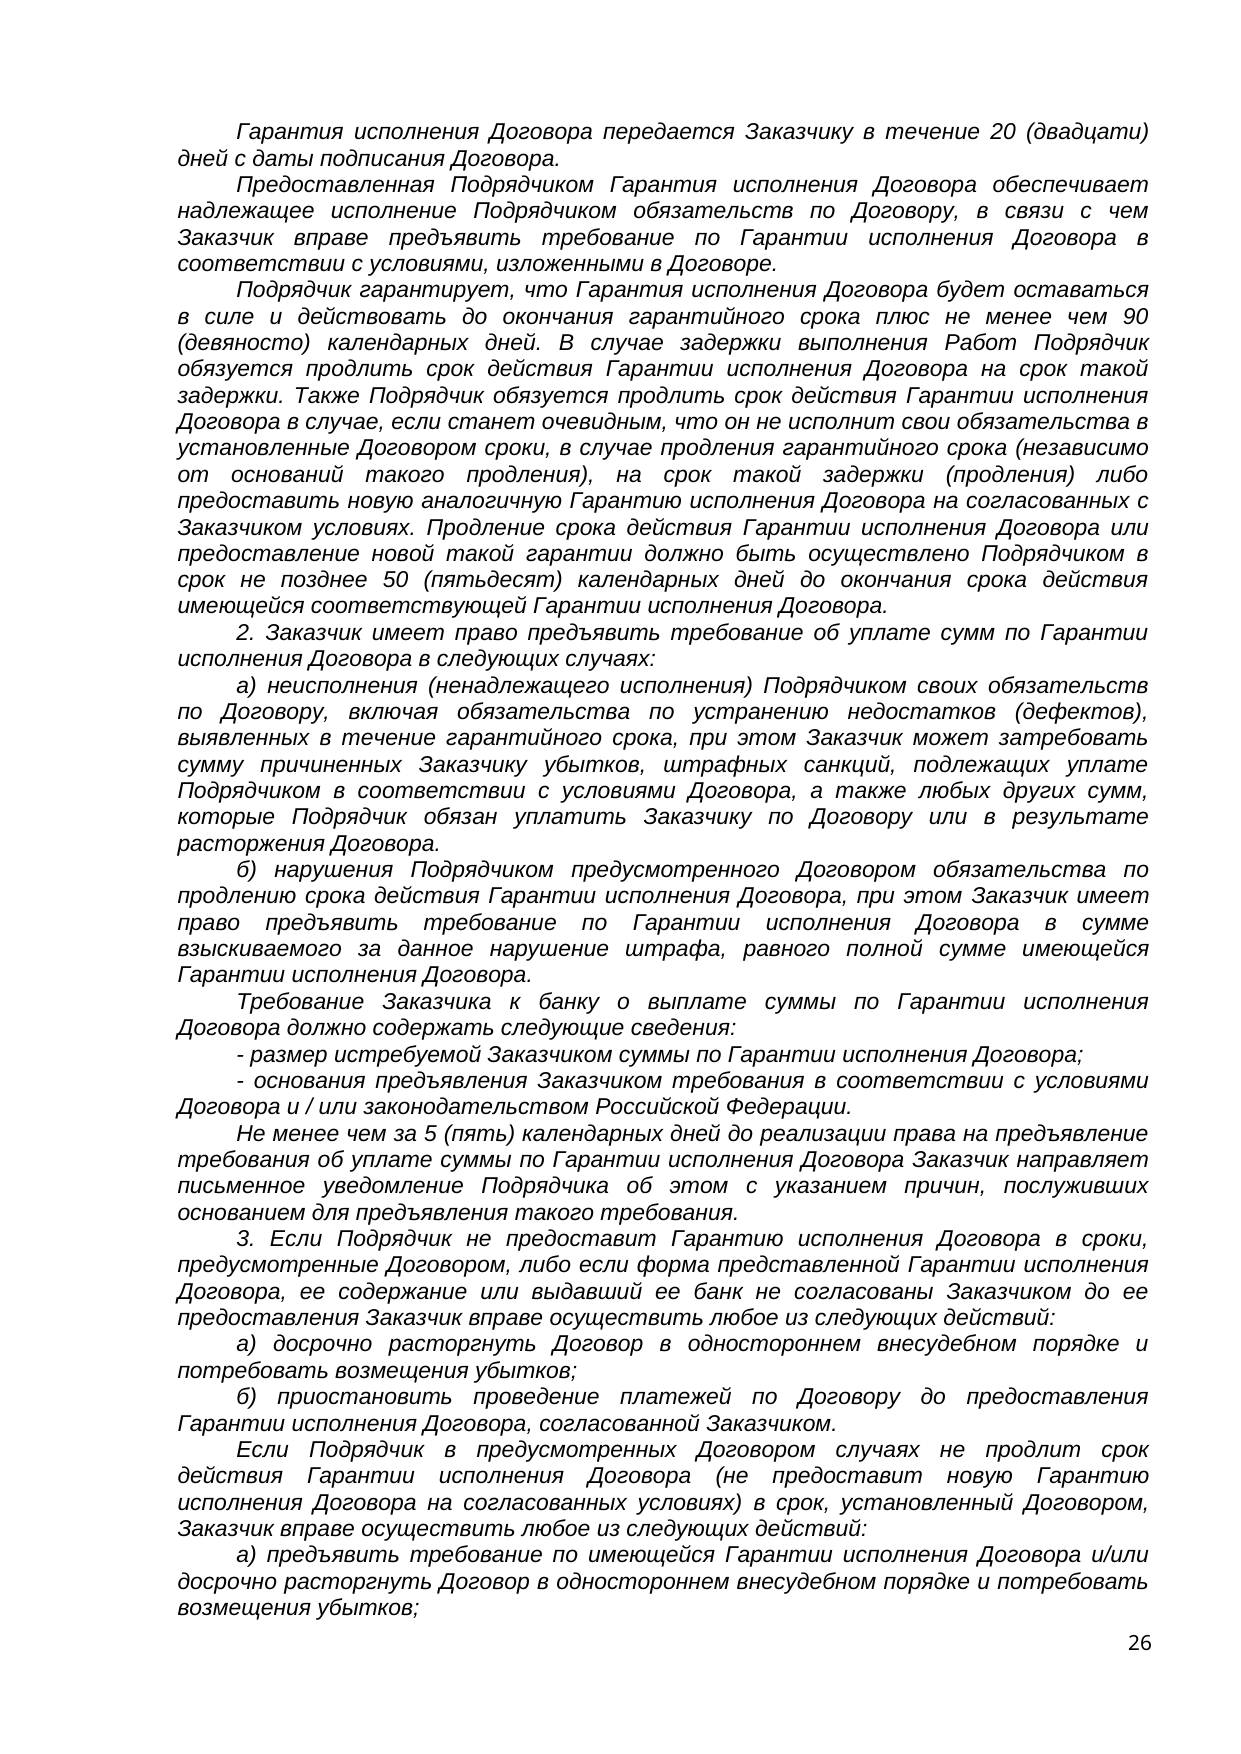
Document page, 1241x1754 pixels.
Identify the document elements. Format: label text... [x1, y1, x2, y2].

text а) неисполнения (ненадлежащего исполнения) Подрядчиком своих обязательств по Договору, включая обязательства по устранению недостатков (дефектов), выявленных в течение гарантийного срока, при этом Заказчик может затребовать сумму причиненных Заказчику убытков, штрафных санкций, подлежащих уплате Подрядчиком в соответствии с условиями Договора, а также любых других сумм, которые Подрядчик обязан уплатить Заказчику по Договору или в результате расторжения Договора. [177, 672, 1152, 856]
text Предоставленная Подрядчиком Гарантия исполнения Договора обеспечивает надлежащее исполнение Подрядчиком обязательств по Договору, в связи с чем Заказчик вправе предъявить требование по Гарантии исполнения Договора в соответствии с условиями, изложенными в Договоре. [177, 171, 1152, 276]
text - основания предъявления Заказчиком требования в соответствии с условиями Договора и / или законодательством Российской Федерации. [177, 1067, 1152, 1119]
text 3. Если Подрядчик не предоставит Гарантию исполнения Договора в сроки, предусмотренные Договором, либо если форма представленной Гарантии исполнения Договора, ее содержание или выдавший ее банк не согласованы Заказчиком до ее предоставления Заказчик вправе осуществить любое из следующих действий: [177, 1225, 1152, 1330]
text Если Подрядчик в предусмотренных Договором случаях не продлит срок действия Гарантии исполнения Договора (не предоставит новую Гарантию исполнения Договора на согласованных условиях) в срок, установленный Договором, Заказчик вправе осуществить любое из следующих действий: [177, 1436, 1152, 1541]
text - размер истребуемой Заказчиком суммы по Гарантии исполнения Договора; [177, 1041, 1152, 1067]
text а) предъявить требование по имеющейся Гарантии исполнения Договора и/или досрочно расторгнуть Договор в одностороннем внесудебном порядке и потребовать возмещения убытков; [177, 1541, 1152, 1620]
text Требование Заказчика к банку о выплате суммы по Гарантии исполнения Договора должно содержать следующие сведения: [177, 988, 1152, 1041]
text Гарантия исполнения Договора передается Заказчику в течение 20 (двадцати) дней с даты подписания Договора. [177, 118, 1152, 171]
text 2. Заказчик имеет право предъявить требование об уплате сумм по Гарантии исполнения Договора в следующих случаях: [177, 619, 1152, 672]
text б) нарушения Подрядчиком предусмотренного Договором обязательства по продлению срока действия Гарантии исполнения Договора, при этом Заказчик имеет право предъявить требование по Гарантии исполнения Договора в сумме взыскиваемого за данное нарушение штрафа, равного полной сумме имеющейся Гарантии исполнения Договора. [177, 856, 1152, 988]
text Не менее чем за 5 (пять) календарных дней до реализации права на предъявление требования об уплате суммы по Гарантии исполнения Договора Заказчик направляет письменное уведомление Подрядчика об этом с указанием причин, послуживших основанием для предъявления такого требования. [177, 1119, 1152, 1225]
text б) приостановить проведение платежей по Договору до предоставления Гарантии исполнения Договора, согласованной Заказчиком. [177, 1383, 1152, 1436]
text Подрядчик гарантирует, что Гарантия исполнения Договора будет оставаться в силе и действовать до окончания гарантийного срока плюс не менее чем 90 (девяносто) календарных дней. В случае задержки выполнения Работ Подрядчик обязуется продлить срок действия Гарантии исполнения Договора на срок такой задержки. Также Подрядчик обязуется продлить срок действия Гарантии исполнения Договора в случае, если станет очевидным, что он не исполнит свои обязательства в установленные Договором сроки, в случае продления гарантийного срока (независимо от оснований такого продления), на срок такой задержки (продления) либо предоставить новую аналогичную Гарантию исполнения Договора на согласованных с Заказчиком условиях. Продление срока действия Гарантии исполнения Договора или предоставление новой такой гарантии должно быть осуществлено Подрядчиком в срок не позднее 50 (пятьдесят) календарных дней до окончания срока действия имеющейся соответствующей Гарантии исполнения Договора. [177, 276, 1152, 619]
text а) досрочно расторгнуть Договор в одностороннем внесудебном порядке и потребовать возмещения убытков; [177, 1330, 1152, 1383]
